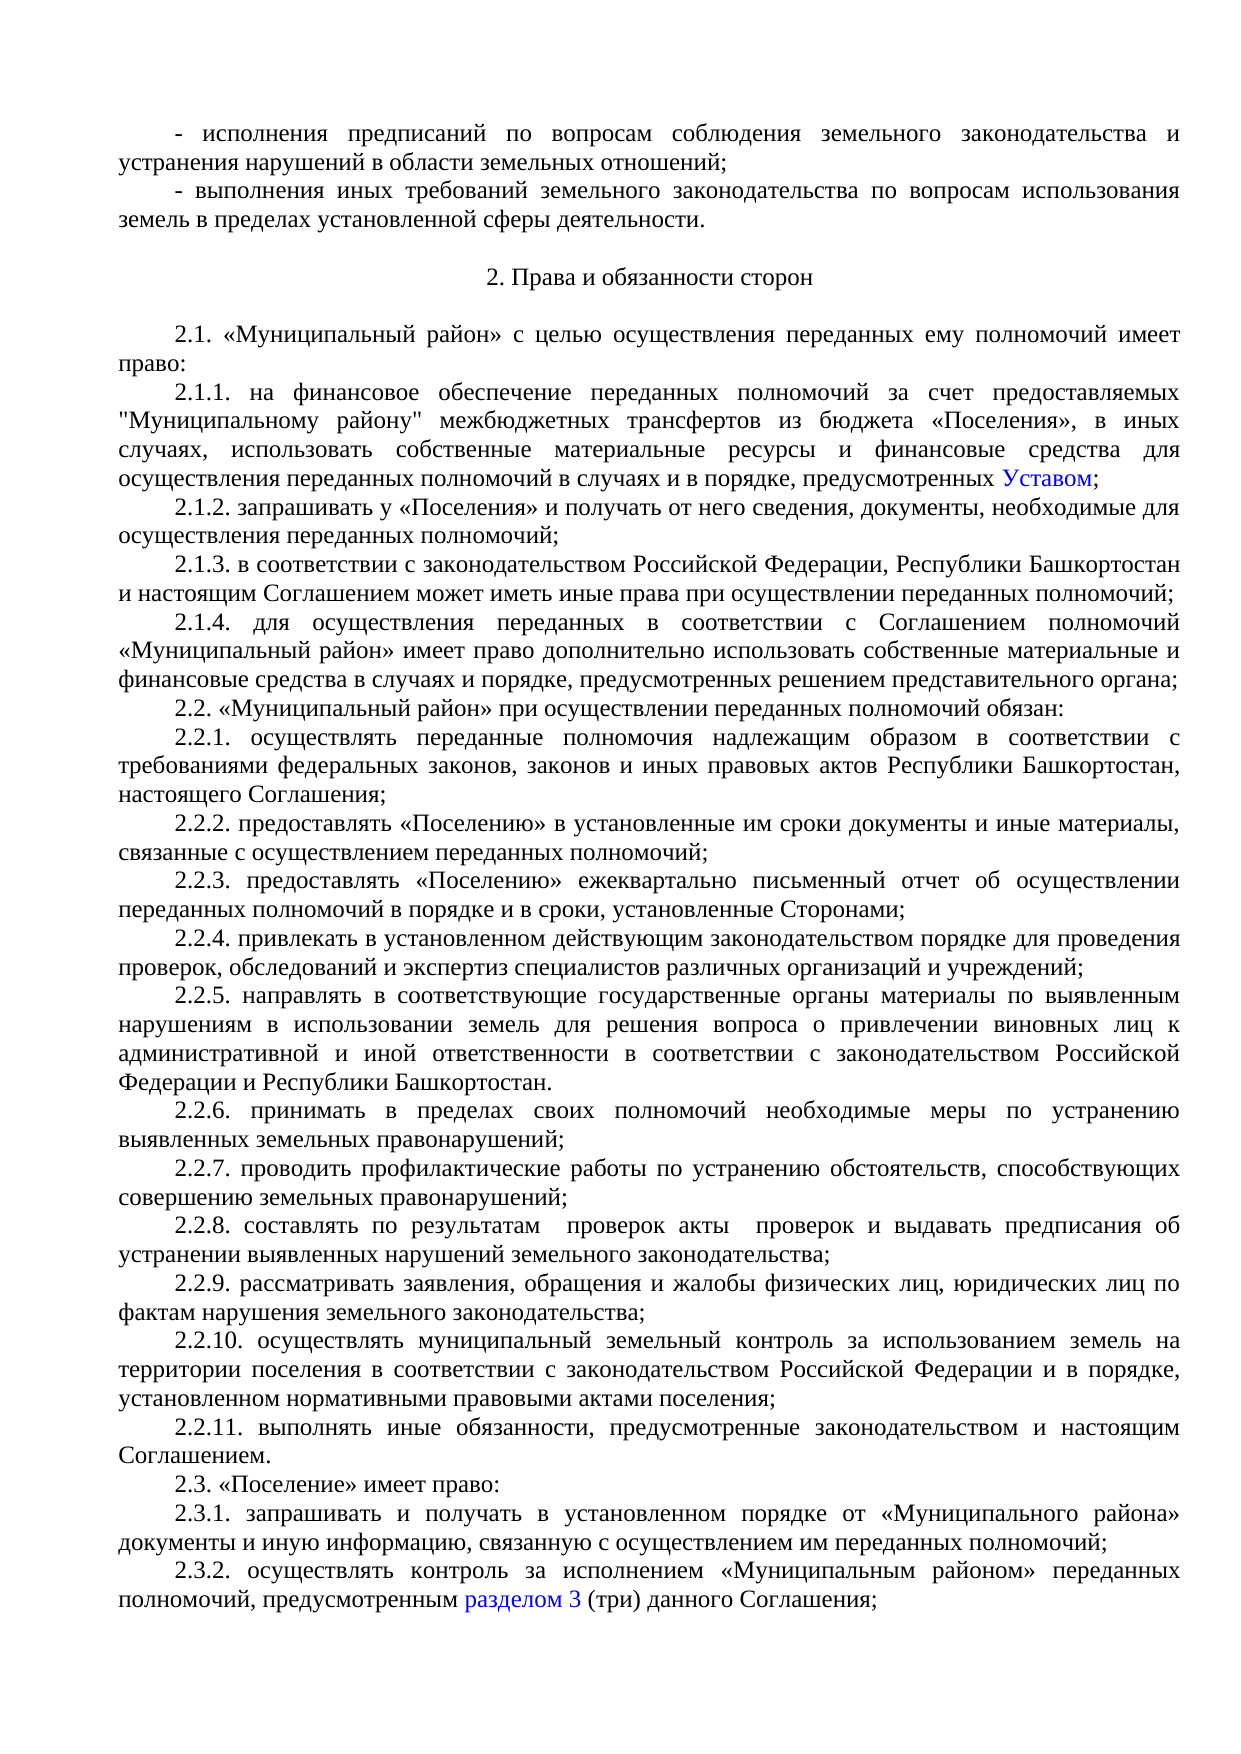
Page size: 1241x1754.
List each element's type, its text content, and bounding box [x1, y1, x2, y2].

text 2.2.3. предоставлять «Поселению» ежеквартально письменный отчет об осуществлении переданных полномочий в порядке и в сроки, установленные Сторонами; [118, 866, 1181, 923]
text 2.1.4. для осуществления переданных в соответствии с Соглашением полномочий «Муниципальный район» имеет право дополнительно использовать собственные материальные и финансовые средства в случаях и порядке, предусмотренных решением представительного органа; [118, 607, 1181, 693]
text 2.1.2. запрашивать у «Поселения» и получать от него сведения, документы, необходимые для осуществления переданных полномочий; [118, 492, 1181, 549]
text 2.3.1. запрашивать и получать в установленном порядке от «Муниципального района» документы и иную информацию, связанную с осуществлением им переданных полномочий; [118, 1498, 1181, 1556]
text 2.1.3. в соответствии с законодательством Российской Федерации, Республики Башкортостан и настоящим Соглашением может иметь иные права при осуществлении переданных полномочий; [118, 549, 1181, 607]
text 2. Права и обязанности сторон [118, 262, 1181, 291]
text 2.2.9. рассматривать заявления, обращения и жалобы физических лиц, юридических лиц по фактам нарушения земельного законодательства; [118, 1268, 1181, 1326]
text 2.3. «Поселение» имеет право: [118, 1469, 1181, 1498]
text 2.2.2. предоставлять «Поселению» в установленные им сроки документы и иные материалы, связанные с осуществлением переданных полномочий; [118, 808, 1181, 866]
text 2.1. «Муниципальный район» с целью осуществления переданных ему полномочий имеет право: [118, 319, 1181, 377]
text - выполнения иных требований земельного законодательства по вопросам использования земель в пределах установленной сферы деятельности. [118, 176, 1181, 233]
text 2.3.2. осуществлять контроль за исполнением «Муниципальным районом» переданных полномочий, предусмотренным разделом 3 (три) данного Соглашения; [118, 1556, 1181, 1613]
text - исполнения предписаний по вопросам соблюдения земельного законодательства и устранения нарушений в области земельных отношений; [118, 118, 1181, 176]
text 2.2.4. привлекать в установленном действующим законодательством порядке для проведения проверок, обследований и экспертиз специалистов различных организаций и учреждений; [118, 923, 1181, 981]
text 2.2.10. осуществлять муниципальный земельный контроль за использованием земель на территории поселения в соответствии с законодательством Российской Федерации и в порядке, установленном нормативными правовыми актами поселения; [118, 1326, 1181, 1412]
text 2.2.11. выполнять иные обязанности, предусмотренные законодательством и настоящим Соглашением. [118, 1412, 1181, 1469]
text 2.2.7. проводить профилактические работы по устранению обстоятельств, способствующих совершению земельных правонарушений; [118, 1153, 1181, 1211]
text 2.1.1. на финансовое обеспечение переданных полномочий за счет предоставляемых "Муниципальному району" межбюджетных трансфертов из бюджета «Поселения», в иных случаях, использовать собственные материальные ресурсы и финансовые средства для осуществления переданных полномочий в случаях и в порядке, предусмотренных Уставом; [118, 377, 1181, 492]
text 2.2.1. осуществлять переданные полномочия надлежащим образом в соответствии с требованиями федеральных законов, законов и иных правовых актов Республики Башкортостан, настоящего Соглашения; [118, 722, 1181, 808]
text 2.2.6. принимать в пределах своих полномочий необходимые меры по устранению выявленных земельных правонарушений; [118, 1096, 1181, 1153]
text 2.2. «Муниципальный район» при осуществлении переданных полномочий обязан: [118, 693, 1181, 722]
text 2.2.5. направлять в соответствующие государственные органы материалы по выявленным нарушениям в использовании земель для решения вопроса о привлечении виновных лиц к административной и иной ответственности в соответствии с законодательством Российской Федерации и Республики Башкортостан. [118, 981, 1181, 1096]
text 2.2.8. составлять по результатам проверок акты проверок и выдавать предписания об устранении выявленных нарушений земельного законодательства; [118, 1211, 1181, 1268]
